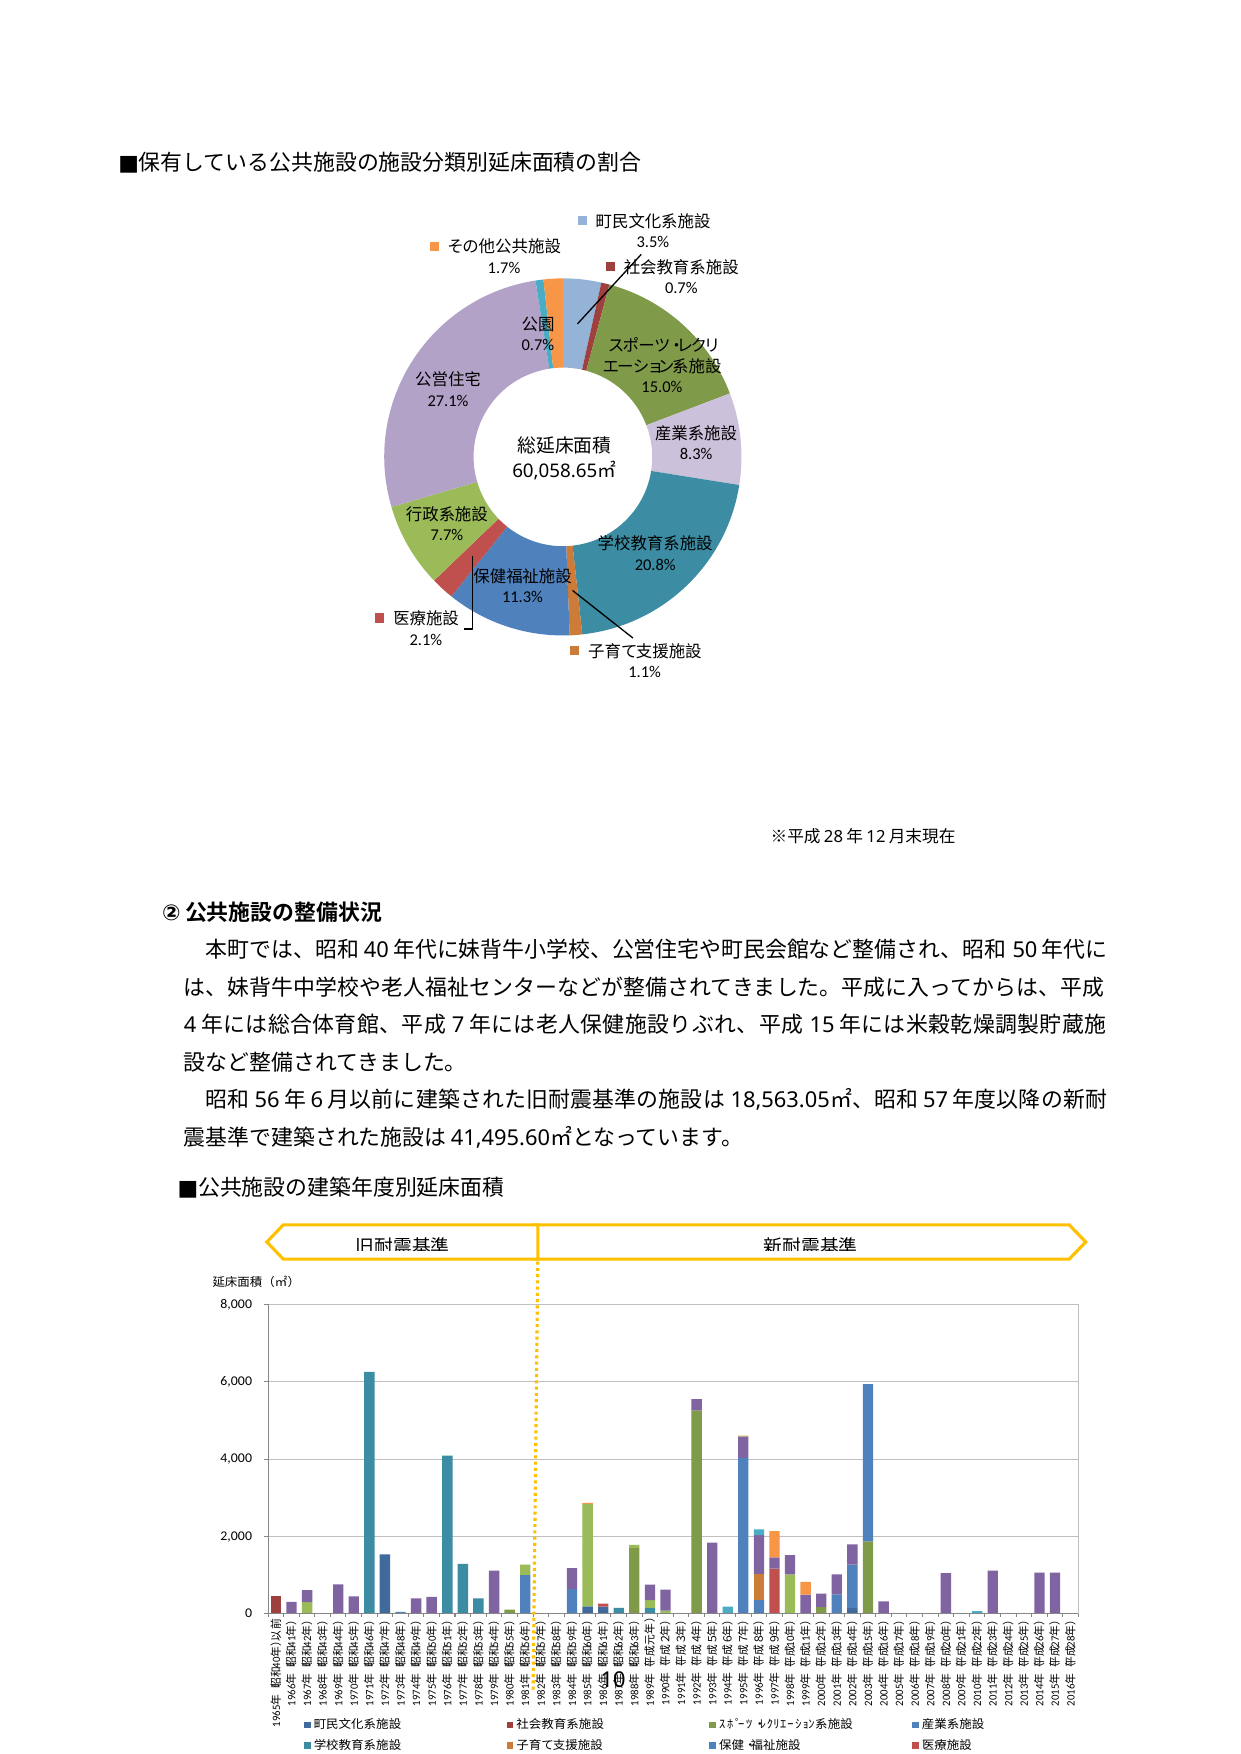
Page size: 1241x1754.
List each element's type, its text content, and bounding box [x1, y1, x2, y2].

text 本町では、昭和40年代に妹背牛小学校、公営住宅や町民会館など整備され、昭和50年代には、妹背牛中学校や老人福祉センターなどが整備されてきました。平成に入ってからは、平成4年には総合体育館、平成7年には老人保健施設りぶれ、平成15年には米穀乾燥調製貯蔵施設など整備されてきました。 [184, 929, 1107, 1079]
text ■保有している公共施設の施設分類別延床面積の割合 [118, 142, 1107, 179]
text 昭和56年6月以前に建築された旧耐震基準の施設は18,563.05㎡、昭和57年度以降の新耐震基準で建築された施設は41,495.60㎡となっています。 [184, 1079, 1107, 1154]
text ※平成28年12月末現在 [118, 817, 1107, 854]
text ■公共施設の建築年度別延床面積 [177, 1167, 1107, 1204]
subtitle ③公共施設の経過年数の状況 [162, 1254, 1107, 1292]
subtitle ②公共施設の整備状況 [162, 892, 1107, 929]
